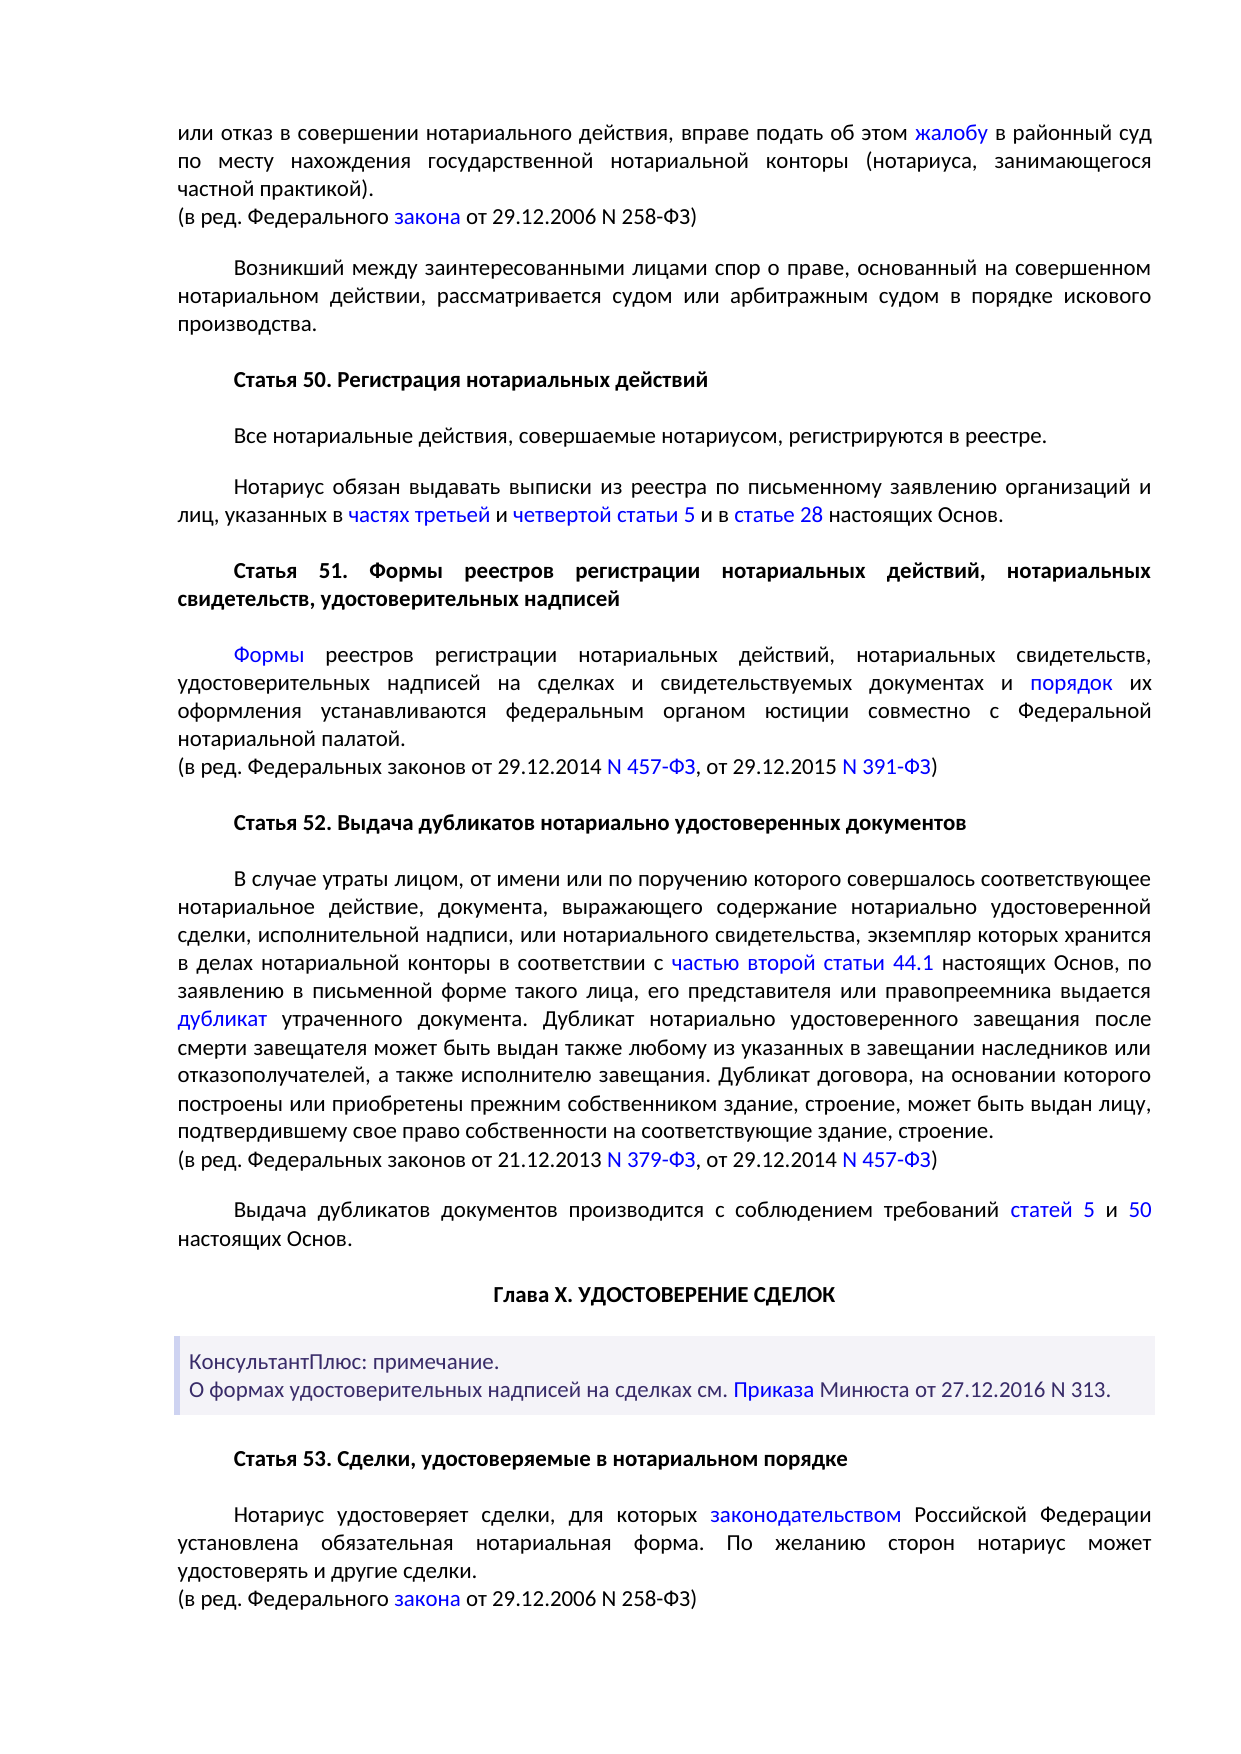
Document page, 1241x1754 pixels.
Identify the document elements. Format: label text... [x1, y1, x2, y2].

text (в ред. Федеральных законов от 29.12.2014 N 457-ФЗ, от 29.12.2015 N 391-ФЗ) [177, 752, 1152, 780]
text Возникший между заинтересованными лицами спор о праве, основанный на совершенном нотариальном действии, рассматривается судом или арбитражным судом в порядке искового производства. [177, 253, 1152, 337]
text Нотариус удостоверяет сделки, для которых законодательством Российской Федерации установлена обязательная нотариальная форма. По желанию сторон нотариус может удостоверять и другие сделки. [177, 1501, 1152, 1584]
title Статья 50. Регистрация нотариальных действий [177, 365, 1152, 393]
text (в ред. Федерального закона от 29.12.2006 N 258-ФЗ) [177, 202, 1152, 230]
text Формы реестров регистрации нотариальных действий, нотариальных свидетельств, удостоверительных надписей на сделках и свидетельствуемых документах и порядок их оформления устанавливаются федеральным органом юстиции совместно с Федеральной нотариальной палатой. [177, 640, 1152, 752]
text Все нотариальные действия, совершаемые нотариусом, регистрируются в реестре. [177, 421, 1152, 449]
table_header КонсультантПлюс: примечание. О формах удостоверительных надписей на сделках см. Приказа Минюста от 27.12.2016 N 313. [180, 1336, 1149, 1415]
text В случае утраты лицом, от имени или по поручению которого совершалось соответствующее нотариальное действие, документа, выражающего содержание нотариально удостоверенной сделки, исполнительной надписи, или нотариального свидетельства, экземпляр которых хранится в делах нотариальной конторы в соответствии с частью второй статьи 44.1 настоящих Основ, по заявлению в письменной форме такого лица, его представителя или правопреемника выдается дубликат утраченного документа. Дубликат нотариально удостоверенного завещания после смерти завещателя может быть выдан также любому из указанных в завещании наследников или отказополучателей, а также исполнителю завещания. Дубликат договора, на основании которого построены или приобретены прежним собственником здание, строение, может быть выдан лицу, подтвердившему свое право собственности на соответствующие здание, строение. [177, 864, 1152, 1145]
title Статья 53. Сделки, удостоверяемые в нотариальном порядке [177, 1444, 1152, 1472]
title Статья 51. Формы реестров регистрации нотариальных действий, нотариальных свидетельств, удостоверительных надписей [177, 556, 1152, 612]
title Статья 52. Выдача дубликатов нотариально удостоверенных документов [177, 808, 1152, 836]
title Глава X. УДОСТОВЕРЕНИЕ СДЕЛОК [177, 1280, 1152, 1308]
text (в ред. Федерального закона от 29.12.2006 N 258-ФЗ) [177, 1584, 1152, 1613]
text (в ред. Федеральных законов от 21.12.2013 N 379-ФЗ, от 29.12.2014 N 457-ФЗ) [177, 1145, 1152, 1173]
text Нотариус обязан выдавать выписки из реестра по письменному заявлению организаций и лиц, указанных в частях третьей и четвертой статьи 5 и в статье 28 настоящих Основ. [177, 472, 1152, 528]
text Выдача дубликатов документов производится с соблюдением требований статей 5 и 50 настоящих Основ. [177, 1196, 1152, 1252]
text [177, 118, 1152, 202]
